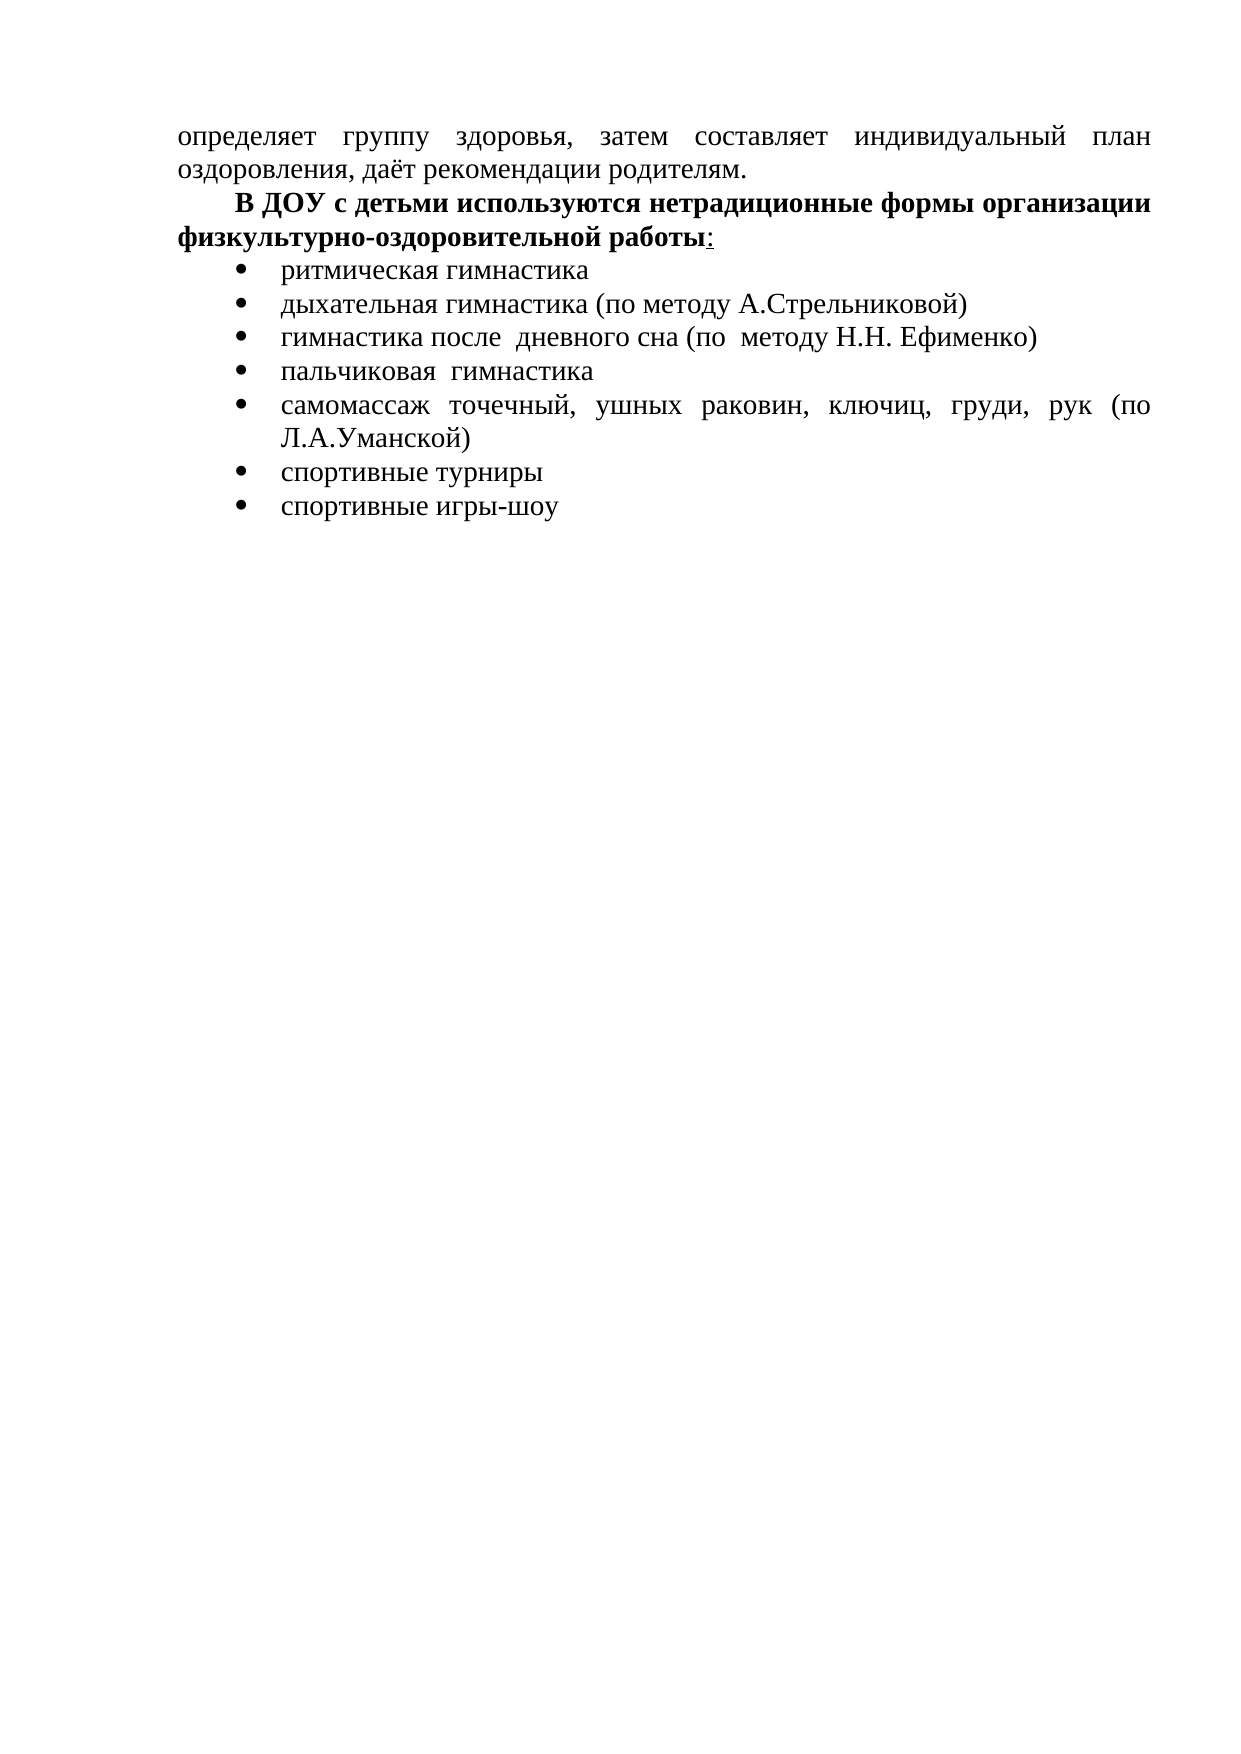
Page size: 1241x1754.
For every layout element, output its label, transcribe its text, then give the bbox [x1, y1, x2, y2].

list гимнастика после дневного сна (по методу Н.Н. Ефименко) [236, 319, 1152, 353]
list ритмическая гимнастика [236, 252, 1152, 286]
list спортивные игры-шоу [236, 488, 1152, 521]
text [177, 118, 1152, 185]
list спортивные турниры [236, 454, 1152, 488]
text В ДОУ с детьми используются нетрадиционные формы организации физкультурно-оздоровительной работы: [177, 185, 1152, 252]
list самомассаж точечный, ушных раковин, ключиц, груди, рук (по Л.А.Уманской) [236, 387, 1152, 454]
list дыхательная гимнастика (по методу А.Стрельниковой) [236, 286, 1152, 319]
list пальчиковая гимнастика [236, 353, 1152, 387]
